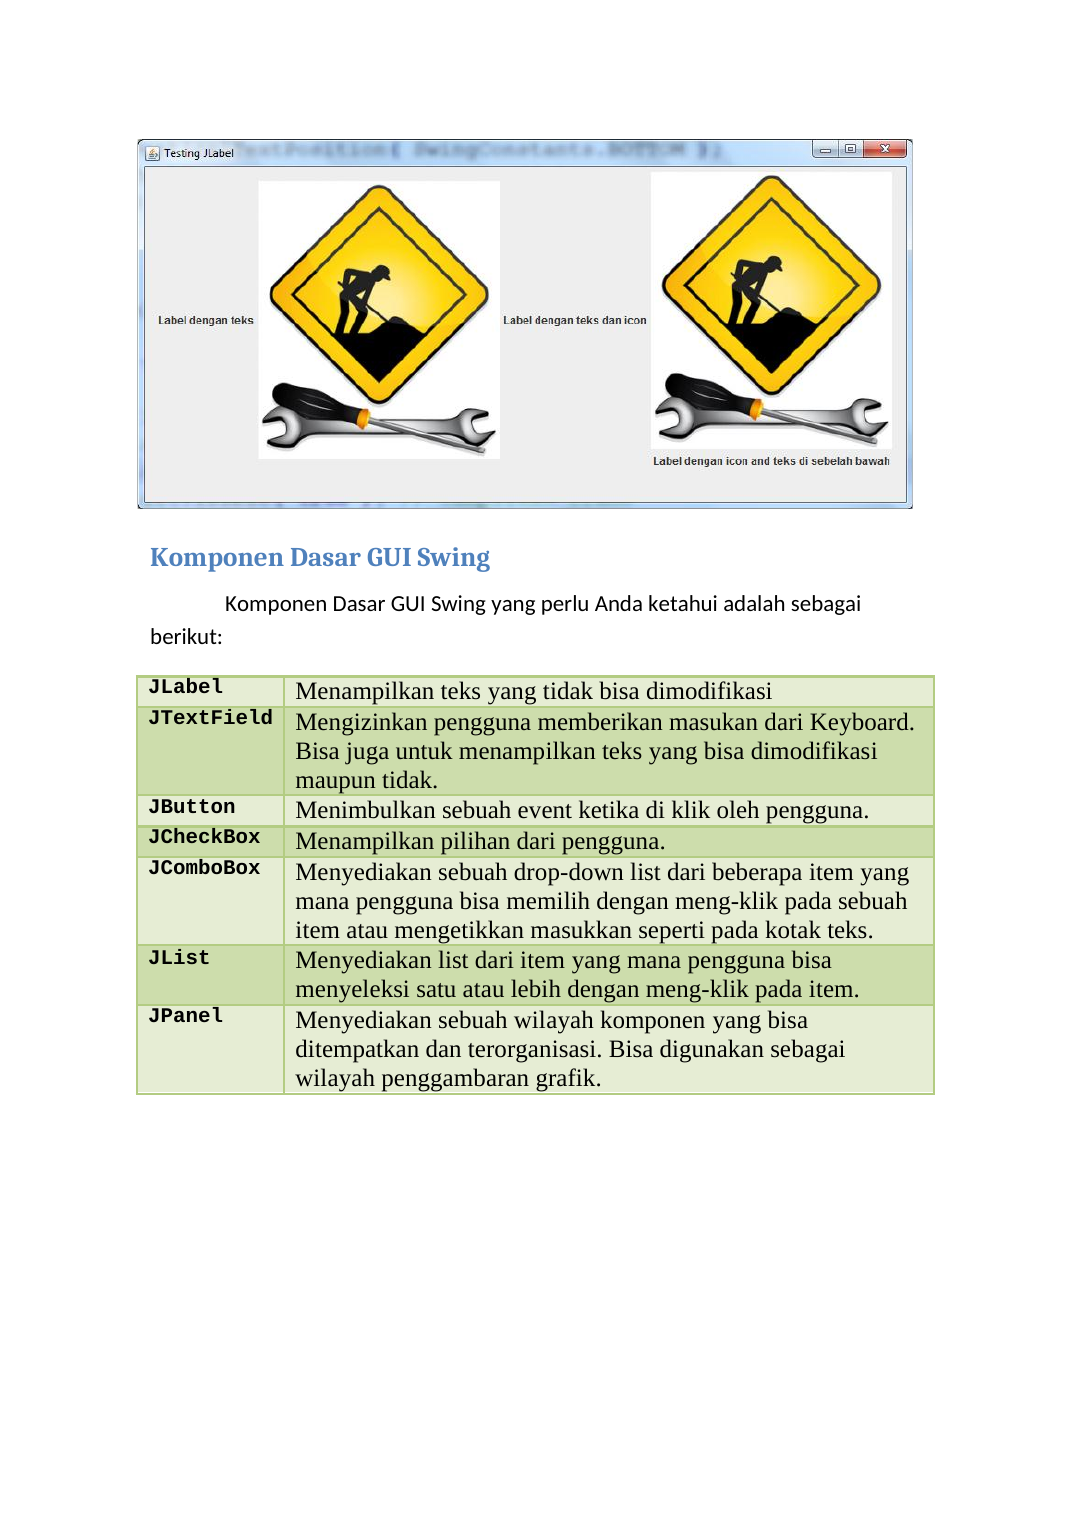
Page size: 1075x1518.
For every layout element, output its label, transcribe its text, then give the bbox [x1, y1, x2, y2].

picture [137, 139, 913, 509]
table_cell Menyediakan sebuah drop-down list dari beberapa item yang mana pengguna bisa memilih dengan meng-klik pada sebuah item atau mengetikkan masukkan seperti pada kotak teks. [285, 858, 933, 944]
table_cell Menimbulkan sebuah event ketika di klik oleh pengguna. [285, 796, 933, 825]
text Komponen Dasar GUI Swing yang perlu Anda ketahui adalah sebagai [225, 590, 948, 617]
table_cell JList [138, 946, 283, 1004]
table_cell JButton [138, 796, 283, 825]
table_cell Menyediakan sebuah wilayah komponen yang bisa ditempatkan dan terorganisasi. Bisa digunakan sebagai wilayah penggambaran grafik. [285, 1006, 933, 1092]
table_cell Menampilkan pilihan dari pengguna. [285, 828, 933, 856]
table_cell JPanel [138, 1006, 283, 1092]
table_cell JCheckBox [138, 828, 283, 856]
table_cell Mengizinkan pengguna memberikan masukan dari Keyboard. Bisa juga untuk menampilkan teks yang bisa dimodifikasi maupun tidak. [285, 708, 933, 794]
table_header JLabel [138, 678, 283, 706]
text Komponen Dasar GUI Swing [150, 542, 948, 573]
table_cell JComboBox [138, 858, 283, 944]
text berikut: [150, 622, 948, 650]
table_cell JTextField [138, 708, 283, 794]
table_cell Menyediakan list dari item yang mana pengguna bisa menyeleksi satu atau lebih dengan meng-klik pada item. [285, 946, 933, 1004]
table_header Menampilkan teks yang tidak bisa dimodifikasi [285, 678, 933, 706]
